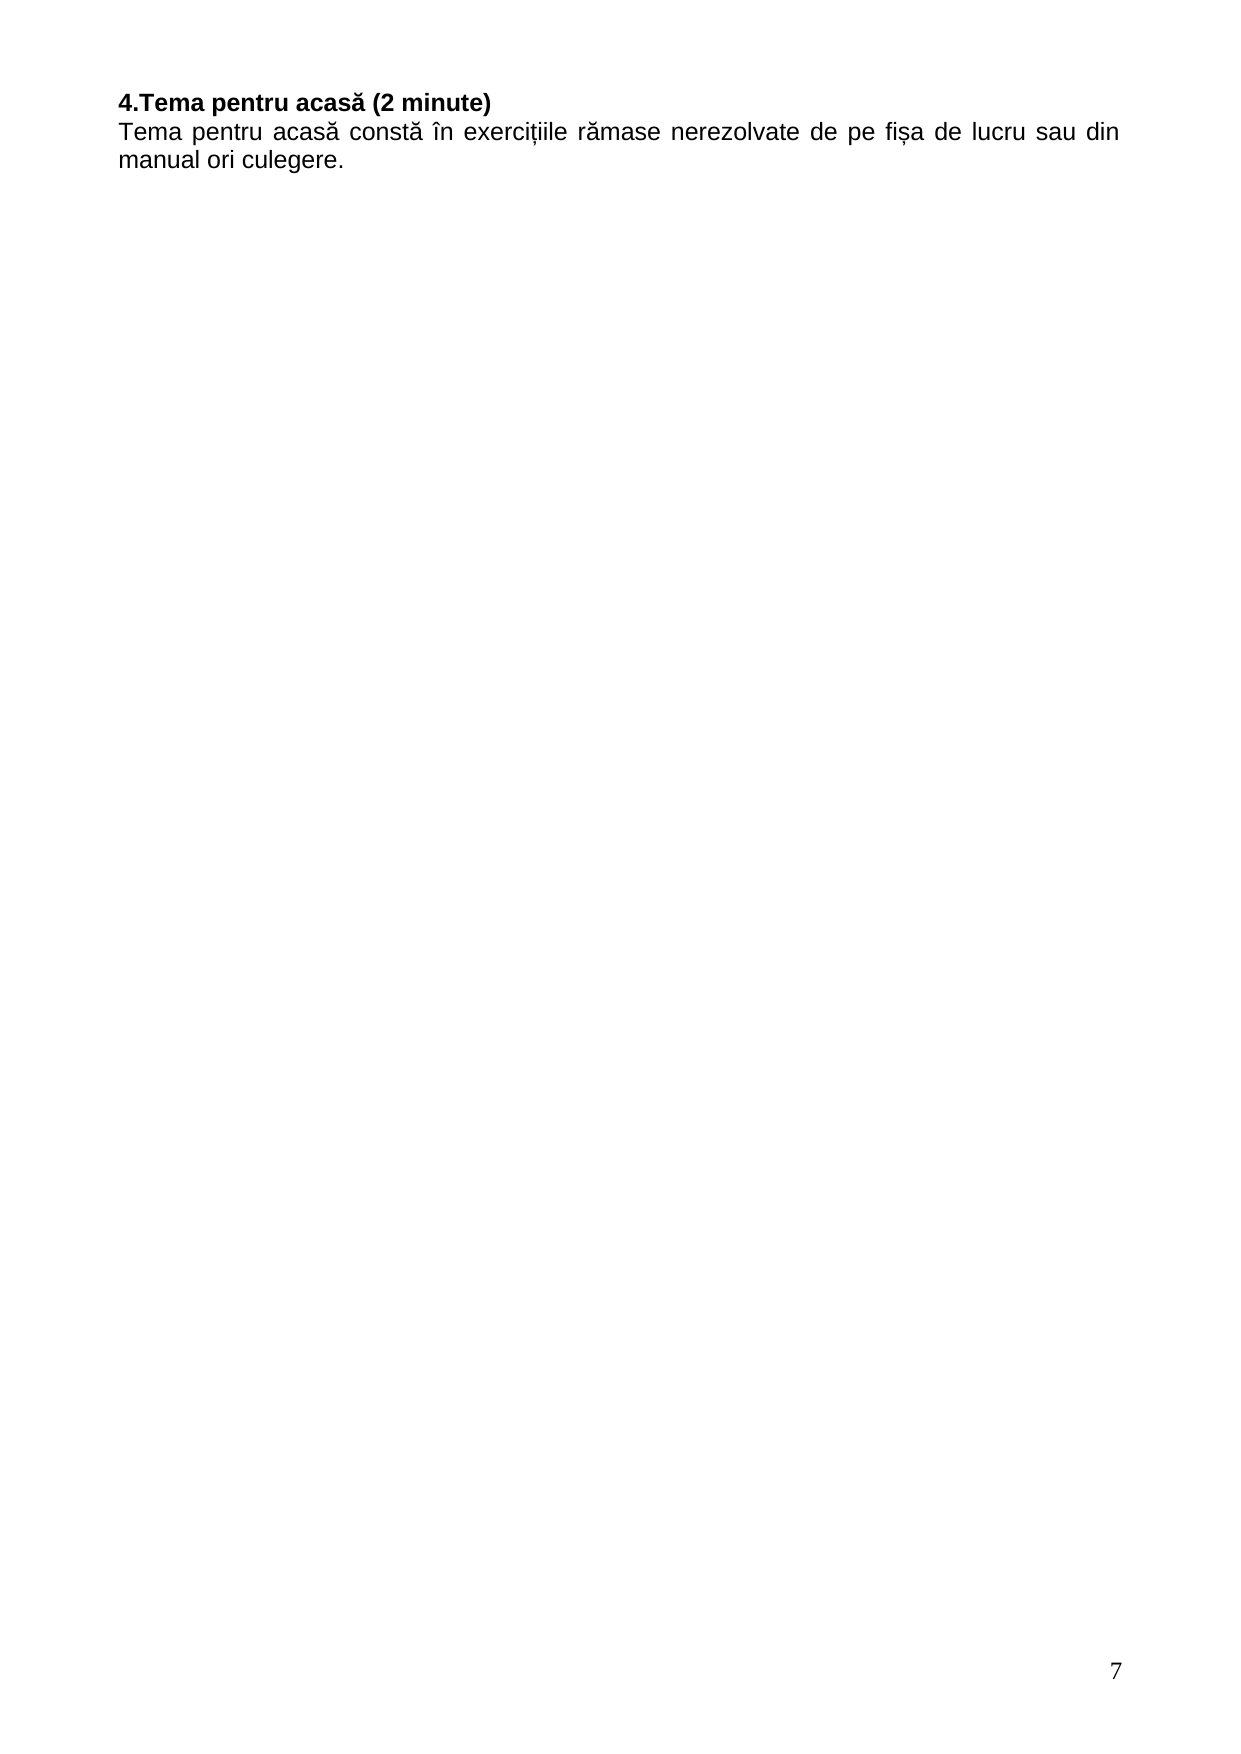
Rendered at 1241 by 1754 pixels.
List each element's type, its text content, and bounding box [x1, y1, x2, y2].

text 4.Tema pentru acasă (2 minute) [118, 88, 1122, 117]
text Tema pentru acasă constă în exercițiile rămase nerezolvate de pe fișa de lucru sau din manual ori culegere. [118, 117, 1122, 174]
